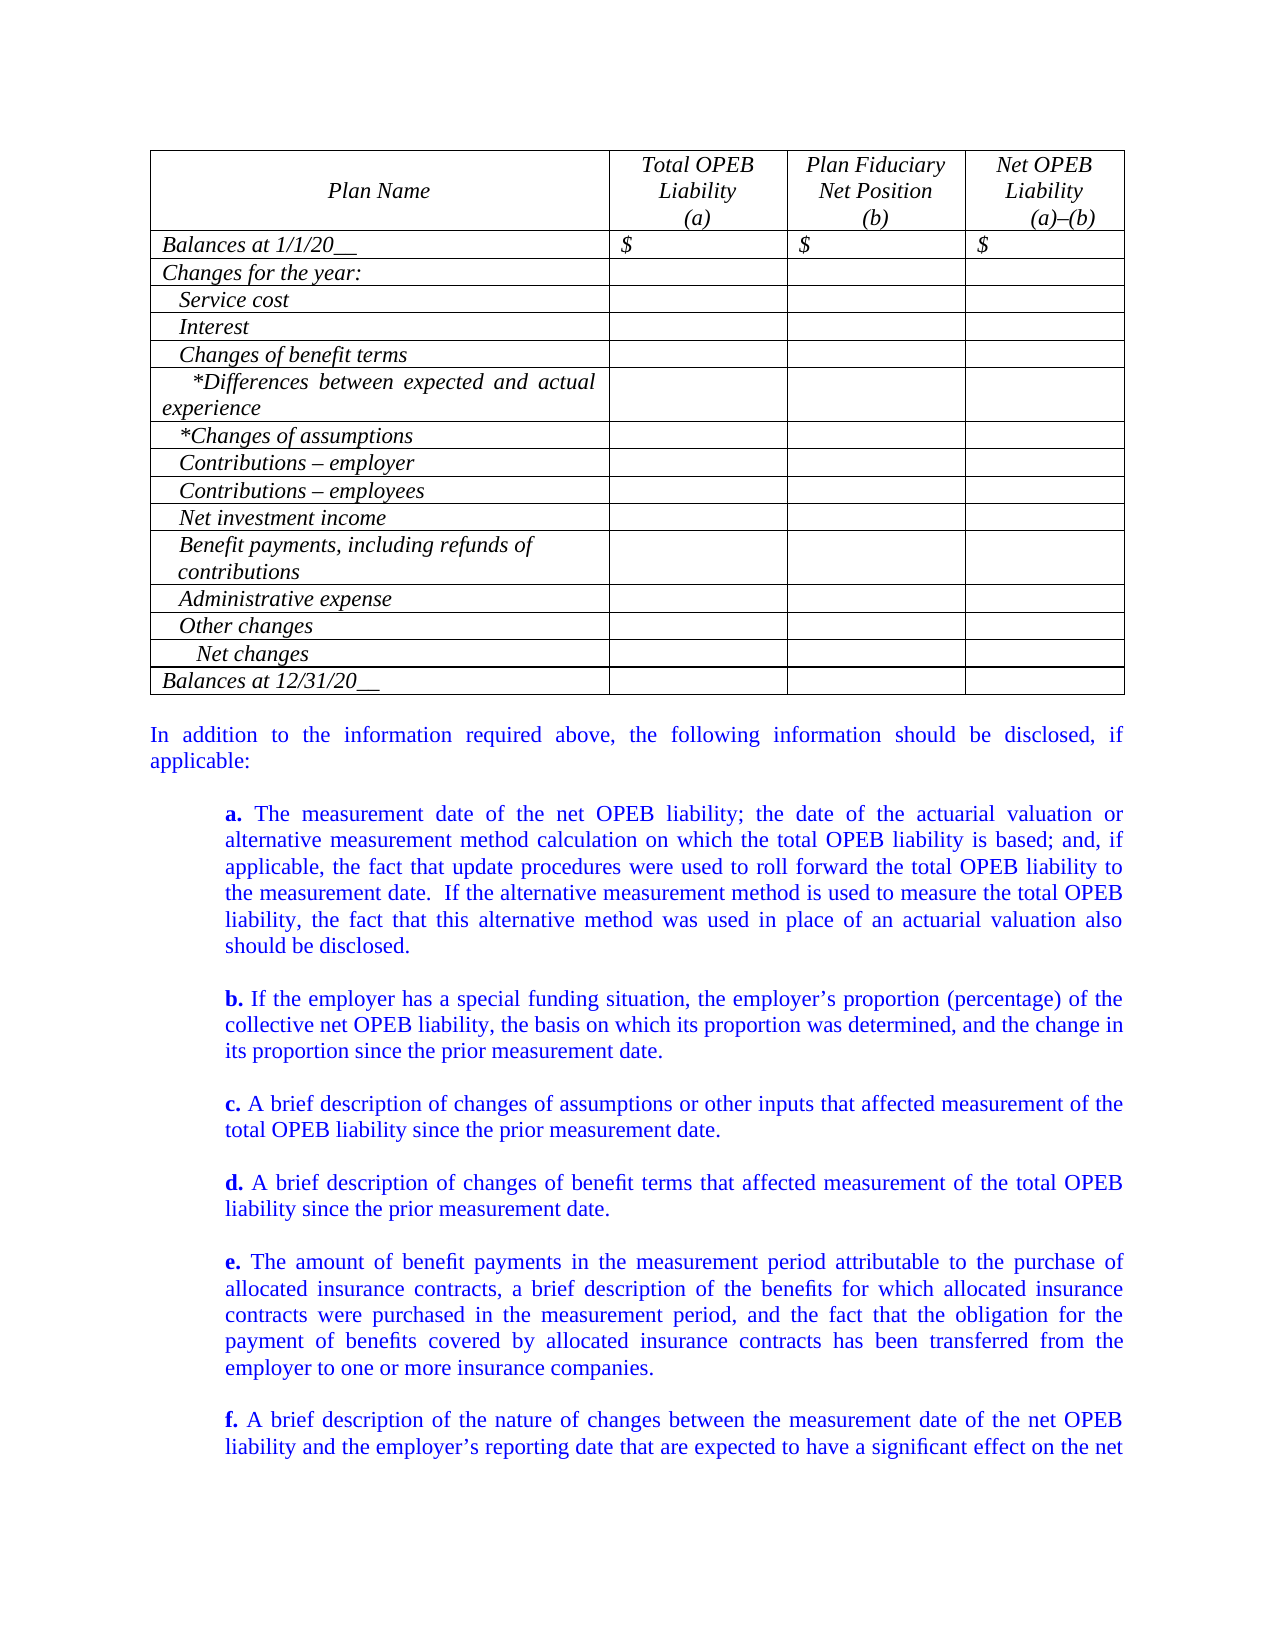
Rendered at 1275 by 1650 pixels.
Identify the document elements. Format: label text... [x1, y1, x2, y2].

table_cell [788, 341, 965, 367]
table_cell $ [966, 231, 1124, 257]
table_cell [788, 259, 965, 285]
table_cell [610, 259, 787, 285]
table_cell [966, 477, 1124, 503]
table_cell [610, 585, 787, 612]
table_cell Service cost [151, 286, 609, 312]
table_cell Contributions – employer [151, 449, 609, 476]
table_cell [788, 449, 965, 476]
table_cell [610, 313, 787, 340]
table_cell [610, 613, 787, 639]
table_cell [788, 668, 965, 694]
text e. The amount of beneﬁt payments in the measurement period attributable to the purchase of allocated insurance contracts, a brief description of the beneﬁts for which allocated insurance contracts were purchased in the measurement period, and the fact that the obligation for the payment of beneﬁts covered by allocated insurance contracts has been transferred from the employer to one or more insurance companies. [225, 1248, 1125, 1380]
table_cell [966, 368, 1124, 421]
table_cell Changes of benefit terms [151, 341, 609, 367]
table_cell [788, 504, 965, 530]
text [225, 1406, 1125, 1459]
table_cell [788, 313, 965, 340]
table_cell [788, 640, 965, 666]
table_cell [966, 449, 1124, 476]
table_cell [788, 613, 965, 639]
text a. The measurement date of the net OPEB liability; the date of the actuarial valuation or alternative measurement method calculation on which the total OPEB liability is based; and, if applicable, the fact that update procedures were used to roll forward the total OPEB liability to the measurement date. If the alternative measurement method is used to measure the total OPEB liability, the fact that this alternative method was used in place of an actuarial valuation also should be disclosed. [225, 800, 1125, 958]
table_cell [788, 422, 965, 448]
table_cell [610, 668, 787, 694]
table_cell Benefit payments, including refunds of contributions [151, 531, 609, 584]
table_cell [966, 313, 1124, 340]
table_cell [966, 341, 1124, 367]
table_cell [610, 504, 787, 530]
table_cell *Changes of assumptions [151, 422, 609, 448]
table_cell Net investment income [151, 504, 609, 530]
table_cell [966, 613, 1124, 639]
table_cell [966, 286, 1124, 312]
table_cell $ [788, 231, 965, 257]
table_cell [966, 259, 1124, 285]
table_header Plan Fiduciary Net Position (b) [788, 151, 965, 230]
text c. A brief description of changes of assumptions or other inputs that affected measurement of the total OPEB liability since the prior measurement date. [225, 1090, 1125, 1143]
table_cell [966, 504, 1124, 530]
table_cell [610, 286, 787, 312]
table_header Plan Name [151, 151, 609, 230]
table_cell [966, 422, 1124, 448]
table_cell [788, 368, 965, 421]
table_cell Balances at 12/31/20__ [151, 668, 609, 694]
table_cell Other changes [151, 613, 609, 639]
table_cell [610, 477, 787, 503]
text b. If the employer has a special funding situation, the employer’s proportion (percentage) of the collective net OPEB liability, the basis on which its proportion was determined, and the change in its proportion since the prior measurement date. [225, 985, 1125, 1064]
table_cell *Differences between expected and actual experience [151, 368, 609, 421]
table_cell [610, 368, 787, 421]
table_cell $ [610, 231, 787, 257]
table_cell [966, 640, 1124, 666]
table_cell Net changes [151, 640, 609, 666]
table_cell [788, 286, 965, 312]
table_header Net OPEB Liability (a)–(b) [966, 151, 1124, 230]
table_cell [966, 585, 1124, 612]
table_cell [610, 449, 787, 476]
table_cell [610, 341, 787, 367]
table_cell [788, 531, 965, 584]
table_cell Contributions – employees [151, 477, 609, 503]
table_cell [966, 531, 1124, 584]
text d. A brief description of changes of beneﬁt terms that affected measurement of the total OPEB liability since the prior measurement date. [225, 1169, 1125, 1222]
table_cell [788, 585, 965, 612]
table_cell [610, 640, 787, 666]
table_cell [610, 531, 787, 584]
table_cell Balances at 1/1/20__ [151, 231, 609, 257]
table_cell Interest [151, 313, 609, 340]
table_cell [610, 422, 787, 448]
table_cell Administrative expense [151, 585, 609, 612]
table_cell Changes for the year: [151, 259, 609, 285]
table_header Total OPEB Liability (a) [610, 151, 787, 230]
table_cell [966, 668, 1124, 694]
text In addition to the information required above, the following information should be disclosed, if applicable: [150, 721, 1125, 774]
table_cell [788, 477, 965, 503]
